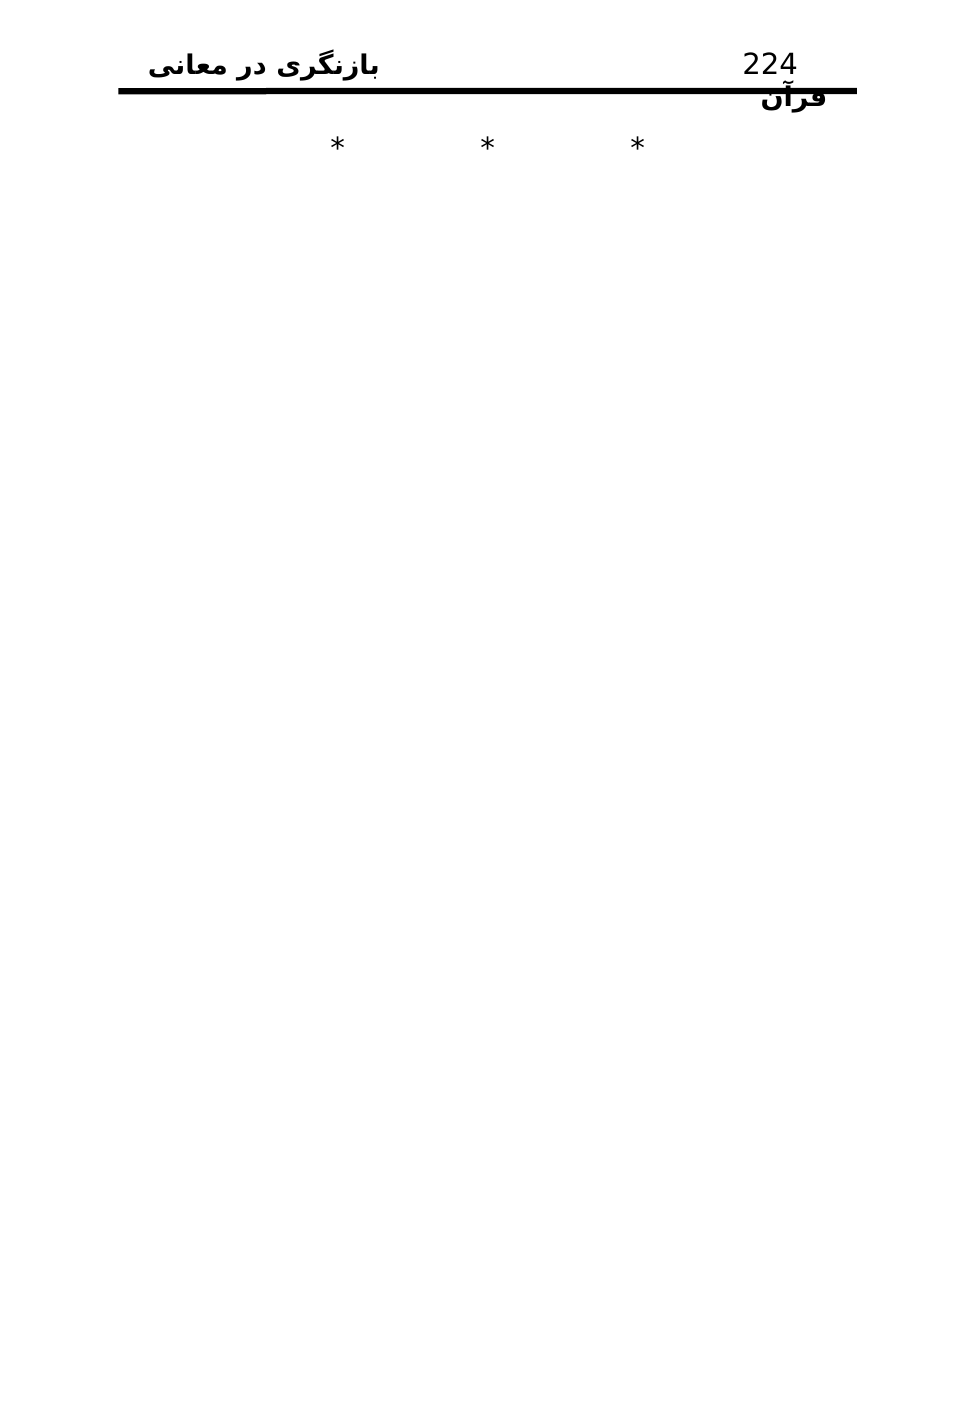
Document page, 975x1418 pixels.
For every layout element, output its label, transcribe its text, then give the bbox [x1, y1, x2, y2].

text * * * [118, 132, 857, 166]
